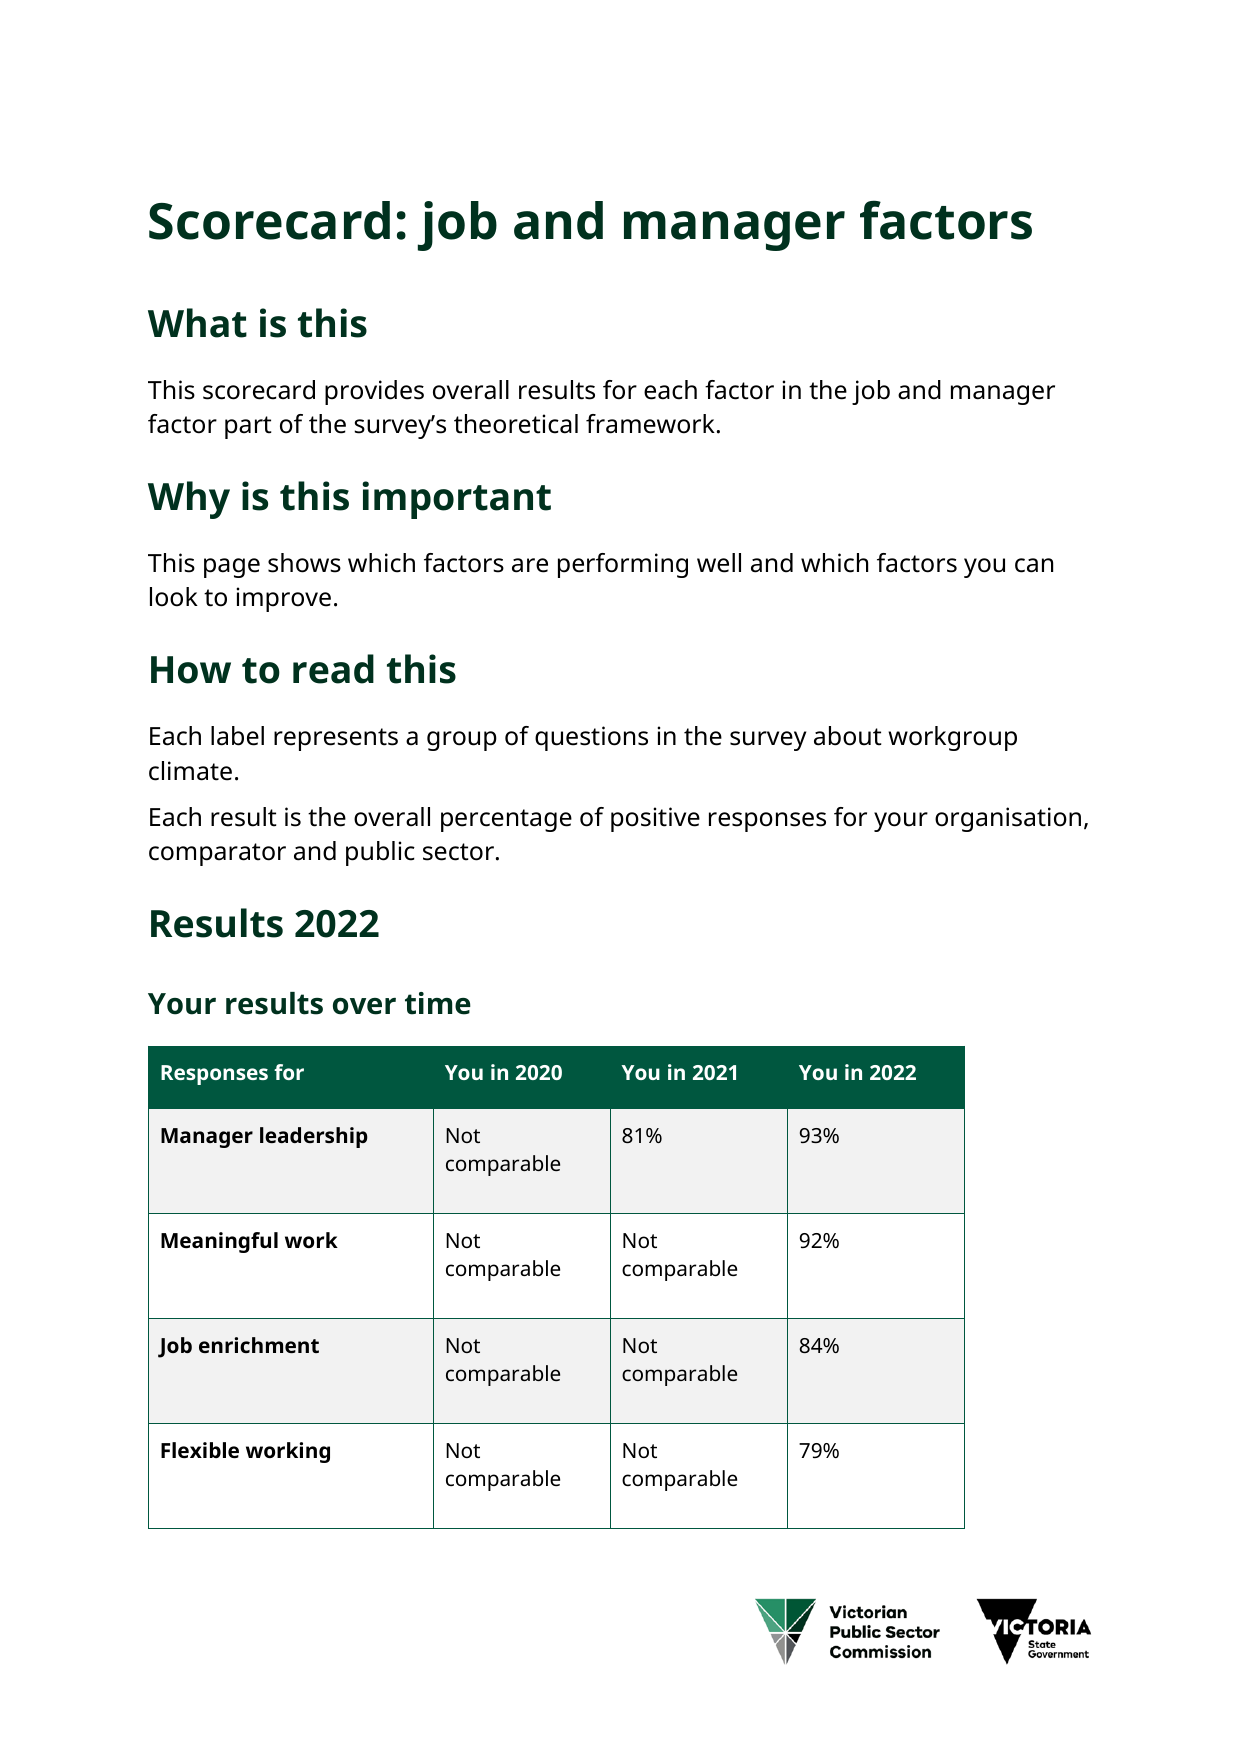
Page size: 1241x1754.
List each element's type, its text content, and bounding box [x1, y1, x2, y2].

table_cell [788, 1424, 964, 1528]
subtitle Why is this important [148, 470, 1092, 521]
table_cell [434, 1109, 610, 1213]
text This scorecard provides overall results for each factor in the job and manager factor part of the survey’s theoretical framework. [148, 373, 1092, 441]
subtitle What is this [148, 297, 1092, 348]
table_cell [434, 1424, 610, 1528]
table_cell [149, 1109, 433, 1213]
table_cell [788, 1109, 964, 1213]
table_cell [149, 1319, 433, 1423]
text This page shows which factors are performing well and which factors you can look to improve. [148, 546, 1092, 614]
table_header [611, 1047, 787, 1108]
picture [754, 1598, 1093, 1666]
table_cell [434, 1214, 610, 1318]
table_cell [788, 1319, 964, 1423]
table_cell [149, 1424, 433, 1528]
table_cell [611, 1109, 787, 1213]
subtitle Results 2022 [148, 897, 1092, 948]
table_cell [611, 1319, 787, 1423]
text Each label represents a group of questions in the survey about workgroup climate. [148, 719, 1092, 787]
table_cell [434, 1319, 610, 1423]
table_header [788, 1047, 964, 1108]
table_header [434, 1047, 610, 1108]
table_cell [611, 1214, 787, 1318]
text Each result is the overall percentage of positive responses for your organisation, comparator and public sector. [148, 799, 1092, 868]
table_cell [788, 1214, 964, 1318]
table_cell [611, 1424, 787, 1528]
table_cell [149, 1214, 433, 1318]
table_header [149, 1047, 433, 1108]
subtitle Scorecard: job and manager factors [148, 186, 1092, 254]
subtitle Your results over time [148, 983, 1092, 1023]
subtitle How to read this [148, 643, 1092, 694]
